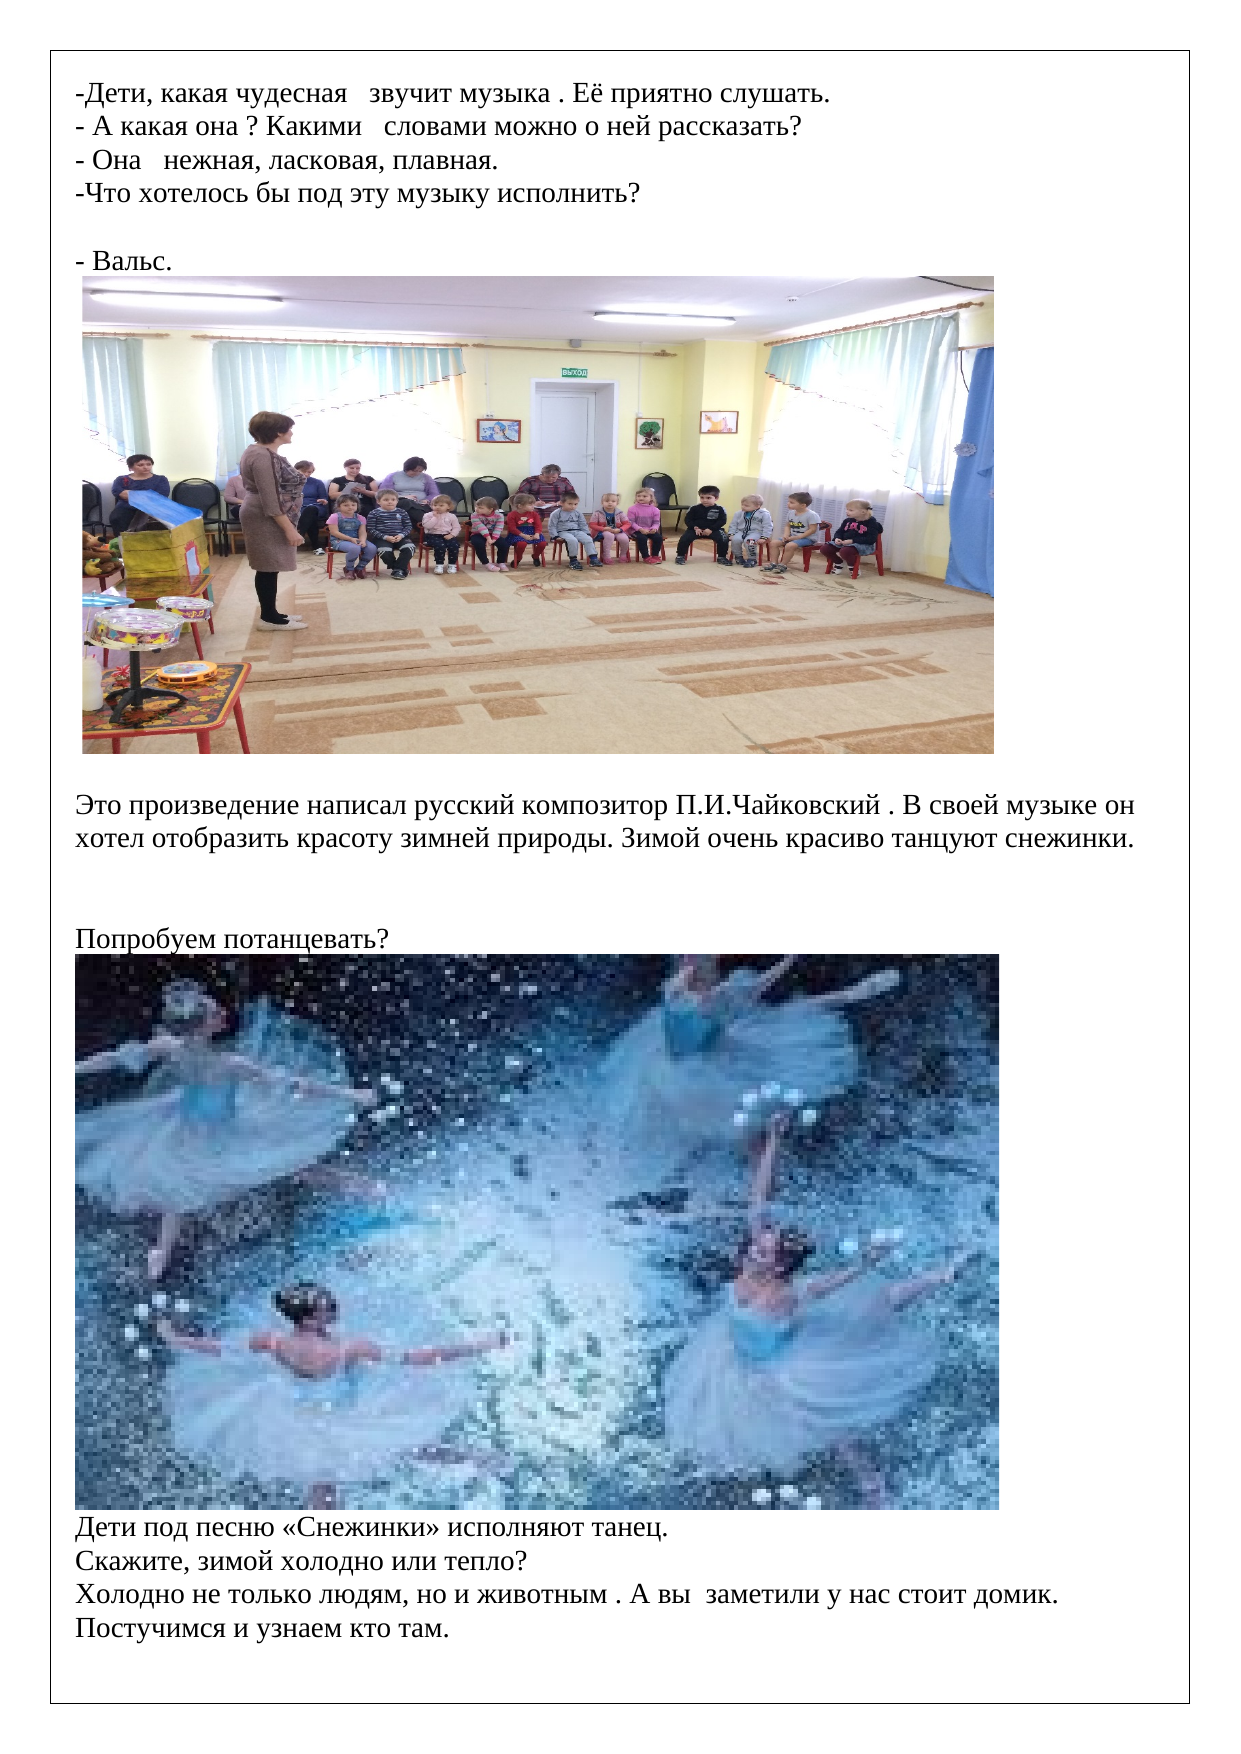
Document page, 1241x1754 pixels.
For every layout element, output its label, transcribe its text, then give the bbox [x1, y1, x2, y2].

text Это произведение написал русский композитор П.И.Чайковский . В своей музыке он хотел отобразить красоту зимней природы. Зимой очень красиво танцуют снежинки. [75, 787, 1165, 854]
text - Вальс. [75, 243, 1165, 276]
picture [82, 276, 994, 754]
text -Что хотелось бы под эту музыку исполнить? [75, 176, 1165, 209]
text - Она нежная, ласковая, плавная. [75, 142, 1165, 176]
text - А какая она ? Какими словами можно о ней рассказать? [75, 108, 1165, 142]
text Холодно не только людям, но и животным . А вы заметили у нас стоит домик. Постучимся и узнаем кто там. [75, 1577, 1165, 1644]
text Дети под песню «Снежинки» исполняют танец. [75, 1509, 1165, 1543]
text Скажите, зимой холодно или тепло? [75, 1543, 1165, 1577]
picture [75, 954, 1000, 1510]
text -Дети, какая чудесная звучит музыка . Её приятно слушать. [75, 75, 1165, 108]
